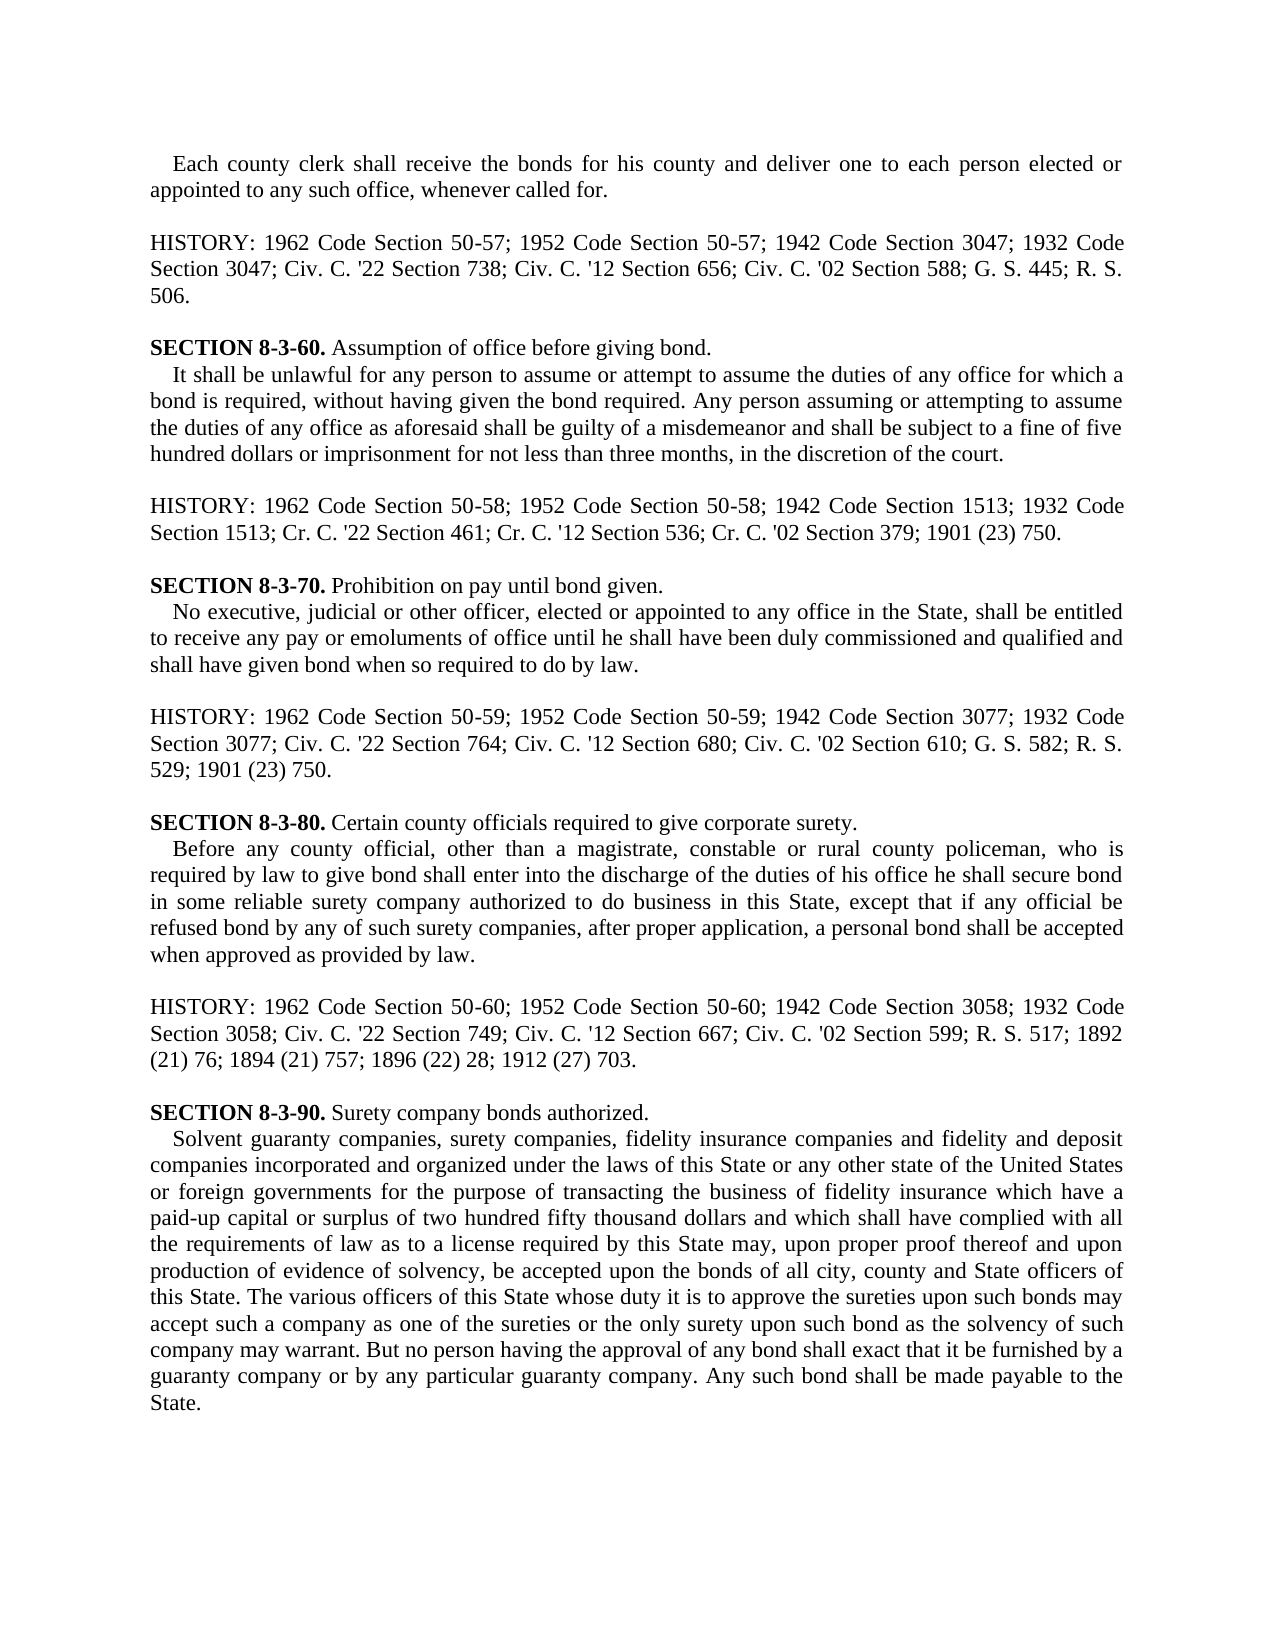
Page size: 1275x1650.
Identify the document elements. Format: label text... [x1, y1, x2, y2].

text HISTORY: 1962 Code Section 50-57; 1952 Code Section 50-57; 1942 Code Section 3047; 1932 Code Section 3047; Civ. C. '22 Section 738; Civ. C. '12 Section 656; Civ. C. '02 Section 588; G. S. 445; R. S. 506. [150, 229, 1125, 308]
text HISTORY: 1962 Code Section 50-60; 1952 Code Section 50-60; 1942 Code Section 3058; 1932 Code Section 3058; Civ. C. '22 Section 749; Civ. C. '12 Section 667; Civ. C. '02 Section 599; R. S. 517; 1892 (21) 76; 1894 (21) 757; 1896 (22) 28; 1912 (27) 703. [150, 993, 1125, 1072]
text HISTORY: 1962 Code Section 50-58; 1952 Code Section 50-58; 1942 Code Section 1513; 1932 Code Section 1513; Cr. C. '22 Section 461; Cr. C. '12 Section 536; Cr. C. '02 Section 379; 1901 (23) 750. [150, 493, 1125, 545]
text Each county clerk shall receive the bonds for his county and deliver one to each person elected or appointed to any such office, whenever called for. [150, 150, 1125, 203]
text HISTORY: 1962 Code Section 50-59; 1952 Code Section 50-59; 1942 Code Section 3077; 1932 Code Section 3077; Civ. C. '22 Section 764; Civ. C. '12 Section 680; Civ. C. '02 Section 610; G. S. 582; R. S. 529; 1901 (23) 750. [150, 703, 1125, 782]
text Before any county official, other than a magistrate, constable or rural county policeman, who is required by law to give bond shall enter into the discharge of the duties of his office he shall secure bond in some reliable surety company authorized to do business in this State, except that if any official be refused bond by any of such surety companies, after proper application, a personal bond shall be accepted when approved as provided by law. [150, 835, 1125, 967]
text SECTION 8-3-60. Assumption of office before giving bond. [150, 334, 1125, 361]
text SECTION 8-3-90. Surety company bonds authorized. [150, 1099, 1125, 1125]
text SECTION 8-3-70. Prohibition on pay until bond given. [150, 572, 1125, 598]
text No executive, judicial or other officer, elected or appointed to any office in the State, shall be entitled to receive any pay or emoluments of office until he shall have been duly commissioned and qualified and shall have given bond when so required to do by law. [150, 598, 1125, 677]
text It shall be unlawful for any person to assume or attempt to assume the duties of any office for which a bond is required, without having given the bond required. Any person assuming or attempting to assume the duties of any office as aforesaid shall be guilty of a misdemeanor and shall be subject to a fine of five hundred dollars or imprisonment for not less than three months, in the discretion of the court. [150, 361, 1125, 466]
text Solvent guaranty companies, surety companies, fidelity insurance companies and fidelity and deposit companies incorporated and organized under the laws of this State or any other state of the United States or foreign governments for the purpose of transacting the business of fidelity insurance which have a paid-up capital or surplus of two hundred fifty thousand dollars and which shall have complied with all the requirements of law as to a license required by this State may, upon proper proof thereof and upon production of evidence of solvency, be accepted upon the bonds of all city, county and State officers of this State. The various officers of this State whose duty it is to approve the sureties upon such bonds may accept such a company as one of the sureties or the only surety upon such bond as the solvency of such company may warrant. But no person having the approval of any bond shall exact that it be furnished by a guaranty company or by any particular guaranty company. Any such bond shall be made payable to the State. [150, 1125, 1125, 1415]
text SECTION 8-3-80. Certain county officials required to give corporate surety. [150, 809, 1125, 835]
